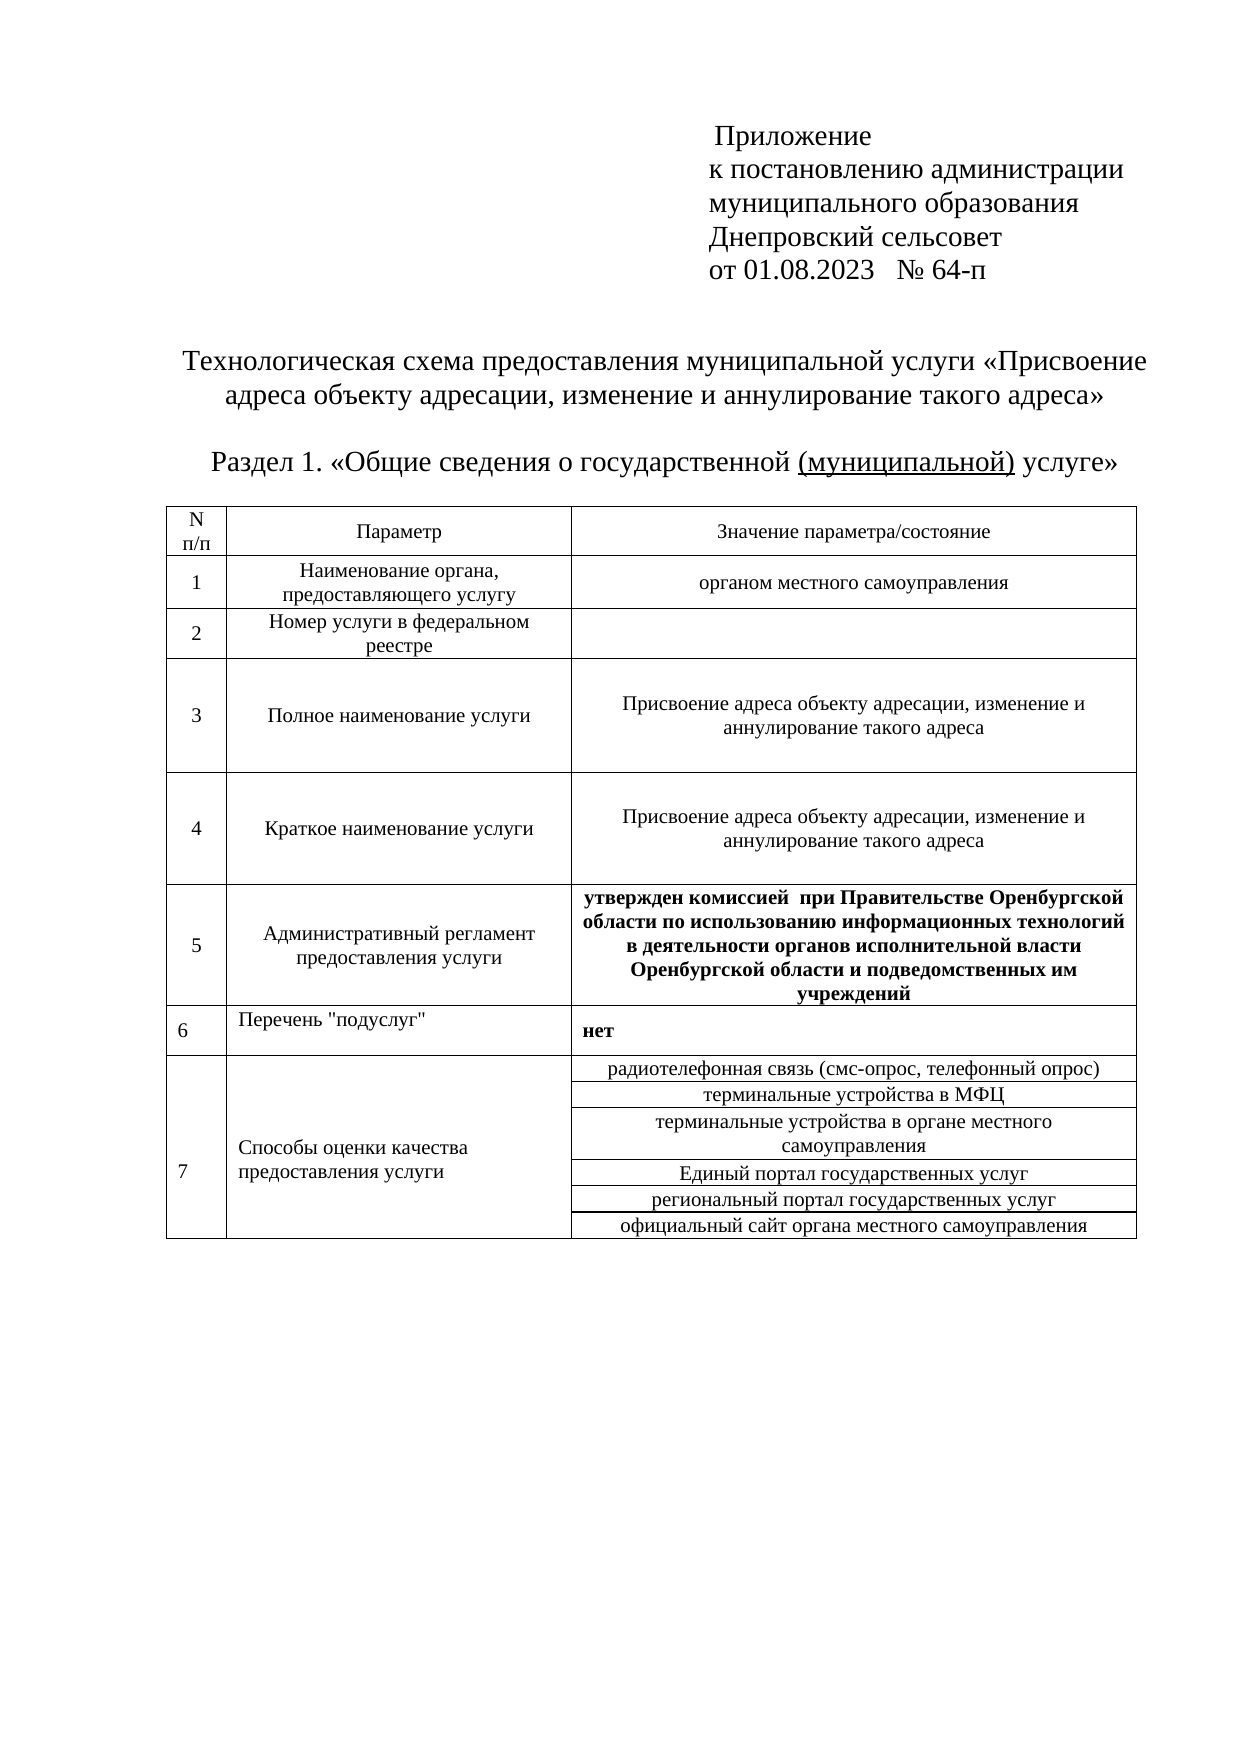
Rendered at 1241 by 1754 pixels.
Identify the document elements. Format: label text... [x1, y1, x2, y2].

table_header N п/п [167, 507, 226, 555]
table_cell региональный портал государственных услуг [572, 1186, 1136, 1211]
text Приложение [201, 118, 1152, 152]
text Технологическая схема предоставления муниципальной услуги «Присвоение адреса объекту адресации, изменение и аннулирование такого адреса» [177, 343, 1152, 410]
text к постановлению администрации [201, 152, 1152, 185]
table_cell 5 [167, 885, 226, 1005]
table_cell Присвоение адреса объекту адресации, изменение и аннулирование такого адреса [572, 773, 1136, 884]
table_cell Единый портал государственных услуг [572, 1160, 1136, 1185]
table_cell органом местного самоуправления [572, 556, 1136, 608]
table_header Параметр [227, 507, 571, 555]
table_cell 7 [167, 1056, 226, 1238]
table_cell Административный регламент предоставления услуги [227, 885, 571, 1005]
table_cell [572, 609, 1136, 657]
table_cell радиотелефонная связь (смс-опрос, телефонный опрос) [572, 1056, 1136, 1081]
table_cell 2 [167, 609, 226, 657]
table_cell терминальные устройства в органе местного самоуправления [572, 1108, 1136, 1159]
table_cell Наименование органа, предоставляющего услугу [227, 556, 571, 608]
table_cell терминальные устройства в МФЦ [572, 1082, 1136, 1107]
table_cell 3 [167, 659, 226, 772]
table_cell Краткое наименование услуги [227, 773, 571, 884]
table_cell Полное наименование услуги [227, 659, 571, 772]
text муниципального образования [201, 185, 1152, 219]
table_cell Номер услуги в федеральном реестре [227, 609, 571, 657]
text Днепровский сельсовет [201, 219, 1152, 252]
table_header Значение параметра/состояние [572, 507, 1136, 555]
text Раздел 1. «Общие сведения о государственной (муниципальной) услуге» [177, 444, 1152, 477]
table_cell 6 [167, 1006, 226, 1054]
table_cell утвержден комиссией при Правительстве Оренбургской области по использованию информационных технологий в деятельности органов исполнительной власти Оренбургской области и подведомственных им учреждений [572, 885, 1136, 1005]
table_cell 4 [167, 773, 226, 884]
text от 01.08.2023 № 64-п [201, 252, 1151, 286]
table_cell Перечень "подуслуг" [227, 1006, 571, 1054]
table_cell Способы оценки качества предоставления услуги [227, 1056, 571, 1238]
table_cell 1 [167, 556, 226, 608]
table_cell официальный сайт органа местного самоуправления [572, 1213, 1136, 1238]
table_cell Присвоение адреса объекту адресации, изменение и аннулирование такого адреса [572, 659, 1136, 772]
table_cell нет [572, 1006, 1136, 1054]
